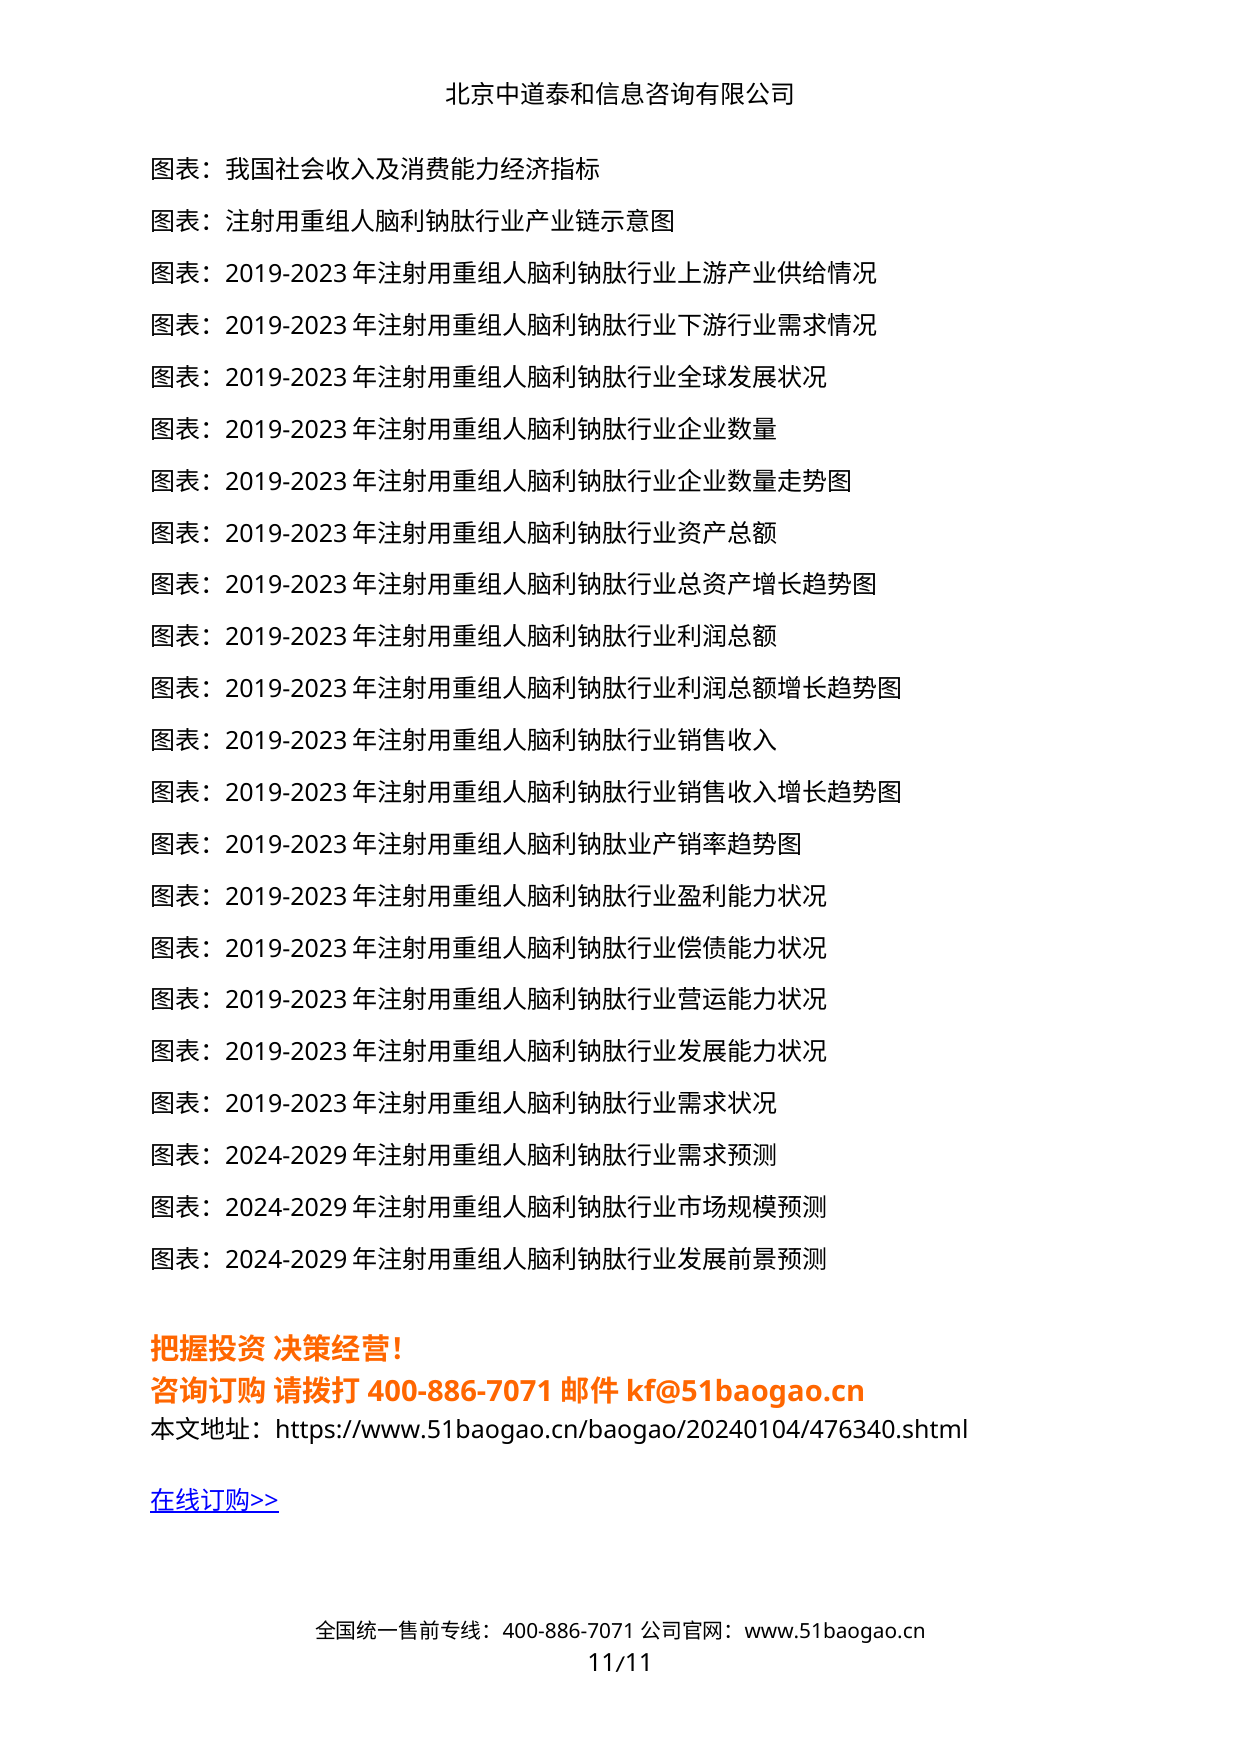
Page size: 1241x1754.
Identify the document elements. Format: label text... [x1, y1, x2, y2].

text 图表：2019-2023年注射用重组人脑利钠肽行业利润总额增长趋势图 [150, 669, 1090, 705]
text 图表：2019-2023年注射用重组人脑利钠肽行业发展能力状况 [150, 1032, 1090, 1068]
text 在线订购>> [150, 1446, 1090, 1517]
text 图表：2019-2023年注射用重组人脑利钠肽行业上游产业供给情况 [150, 254, 1090, 290]
text 图表：2019-2023年注射用重组人脑利钠肽行业营运能力状况 [150, 980, 1090, 1016]
text 图表：2019-2023年注射用重组人脑利钠肽行业需求状况 [150, 1084, 1090, 1120]
text 图表：2019-2023年注射用重组人脑利钠肽行业下游行业需求情况 [150, 306, 1090, 342]
text 图表：注射用重组人脑利钠肽行业产业链示意图 [150, 202, 1090, 238]
text 图表：2019-2023年注射用重组人脑利钠肽业产销率趋势图 [150, 824, 1090, 861]
text 图表：2019-2023年注射用重组人脑利钠肽行业销售收入 [150, 721, 1090, 757]
text 图表：2019-2023年注射用重组人脑利钠肽行业利润总额 [150, 617, 1090, 653]
text 把握投资 决策经营！咨询订购 请拨打 400-886-7071 邮件 kf@51baogao.cn本文地址：https://www.51baogao.cn/baogao/20240104/476340.shtml [150, 1291, 1090, 1446]
text 图表：2019-2023年注射用重组人脑利钠肽行业总资产增长趋势图 [150, 565, 1090, 601]
text 图表：2019-2023年注射用重组人脑利钠肽行业偿债能力状况 [150, 928, 1090, 964]
text 图表：2019-2023年注射用重组人脑利钠肽行业企业数量 [150, 409, 1090, 446]
text 图表：2019-2023年注射用重组人脑利钠肽行业盈利能力状况 [150, 876, 1090, 912]
text 图表：2019-2023年注射用重组人脑利钠肽行业全球发展状况 [150, 357, 1090, 394]
text 图表：我国社会收入及消费能力经济指标 [150, 150, 1090, 186]
text 图表：2019-2023年注射用重组人脑利钠肽行业销售收入增长趋势图 [150, 772, 1090, 809]
text 图表：2024-2029年注射用重组人脑利钠肽行业市场规模预测 [150, 1187, 1090, 1224]
text 图表：2024-2029年注射用重组人脑利钠肽行业需求预测 [150, 1136, 1090, 1172]
text 图表：2019-2023年注射用重组人脑利钠肽行业企业数量走势图 [150, 461, 1090, 497]
text 图表：2024-2029年注射用重组人脑利钠肽行业发展前景预测 [150, 1239, 1090, 1276]
text 图表：2019-2023年注射用重组人脑利钠肽行业资产总额 [150, 513, 1090, 549]
